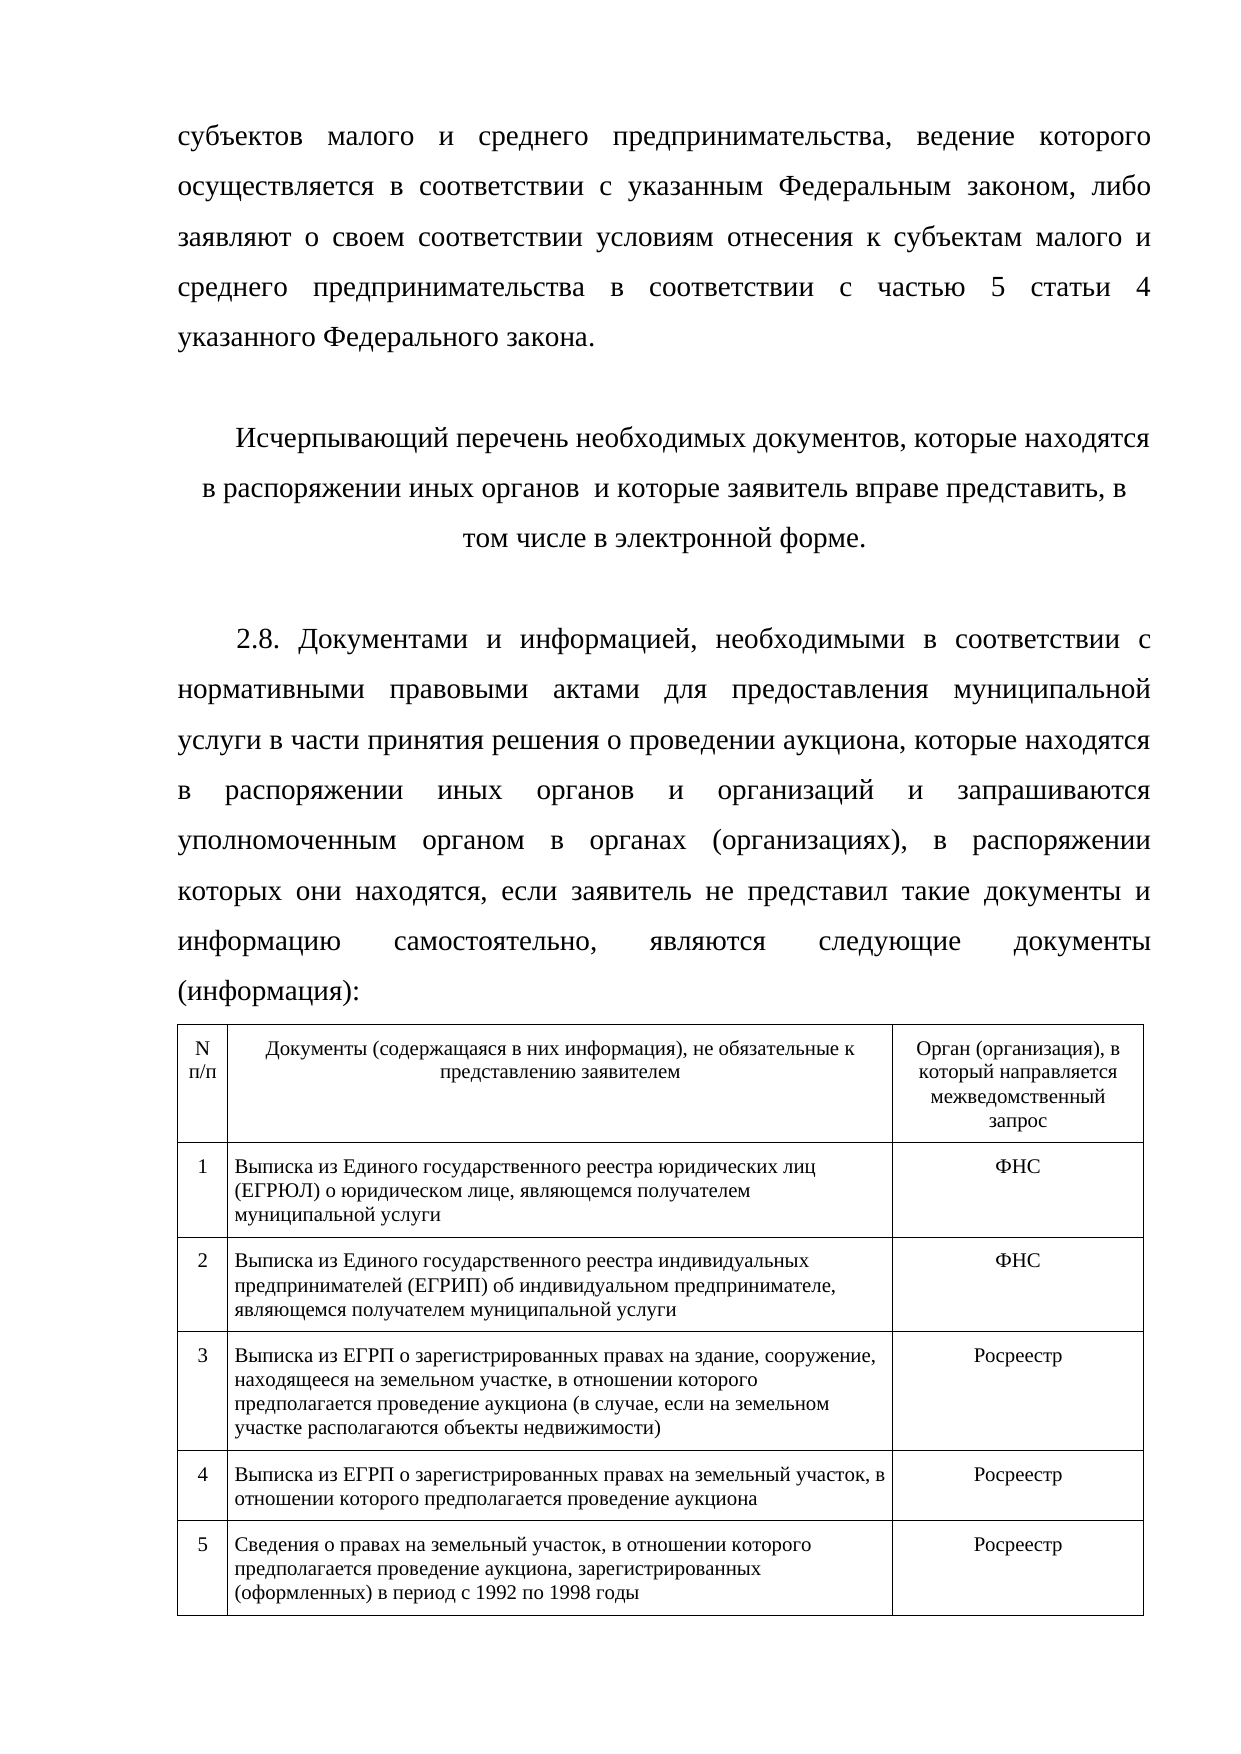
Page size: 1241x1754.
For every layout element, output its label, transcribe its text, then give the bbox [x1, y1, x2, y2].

table_header N п/п [178, 1025, 227, 1142]
table_cell Выписка из Единого государственного реестра индивидуальных предпринимателей (ЕГРИП) об индивидуальном предпринимателе, являющемся получателем муниципальной услуги [228, 1238, 892, 1331]
table_header Документы (содержащаяся в них информация), не обязательные к представлению заявителем [228, 1025, 892, 1142]
table_cell ФНС [893, 1143, 1143, 1237]
table_cell 1 [178, 1143, 227, 1237]
table_cell Сведения о правах на земельный участок, в отношении которого предполагается проведение аукциона, зарегистрированных (оформленных) в период с 1992 по 1998 годы [228, 1521, 892, 1615]
table_cell ФНС [893, 1238, 1143, 1331]
table_cell Выписка из Единого государственного реестра юридических лиц (ЕГРЮЛ) о юридическом лице, являющемся получателем муниципальной услуги [228, 1143, 892, 1237]
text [177, 118, 1152, 353]
table_cell Росреестр [893, 1521, 1143, 1615]
table_cell 3 [178, 1332, 227, 1450]
table_cell Росреестр [893, 1451, 1143, 1520]
table_header Орган (организация), в который направляется межведомственный запрос [893, 1025, 1143, 1142]
table_cell 4 [178, 1451, 227, 1520]
table_cell Выписка из ЕГРП о зарегистрированных правах на здание, сооружение, находящееся на земельном участке, в отношении которого предполагается проведение аукциона (в случае, если на земельном участке располагаются объекты недвижимости) [228, 1332, 892, 1450]
table_cell 5 [178, 1521, 227, 1615]
table_cell Выписка из ЕГРП о зарегистрированных правах на земельный участок, в отношении которого предполагается проведение аукциона [228, 1451, 892, 1520]
table_cell Росреестр [893, 1332, 1143, 1450]
text Исчерпывающий перечень необходимых документов, которые находятся в распоряжении иных органов и которые заявитель вправе представить, в том числе в электронной форме. [177, 420, 1152, 554]
text 2.8. Документами и информацией, необходимыми в соответствии с нормативными правовыми актами для предоставления муниципальной услуги в части принятия решения о проведении аукциона, которые находятся в распоряжении иных органов и организаций и запрашиваются уполномоченным органом в органах (организациях), в распоряжении которых они находятся, если заявитель не представил такие документы и информацию самостоятельно, являются следующие документы (информация): [177, 621, 1152, 1007]
table_cell 2 [178, 1238, 227, 1331]
